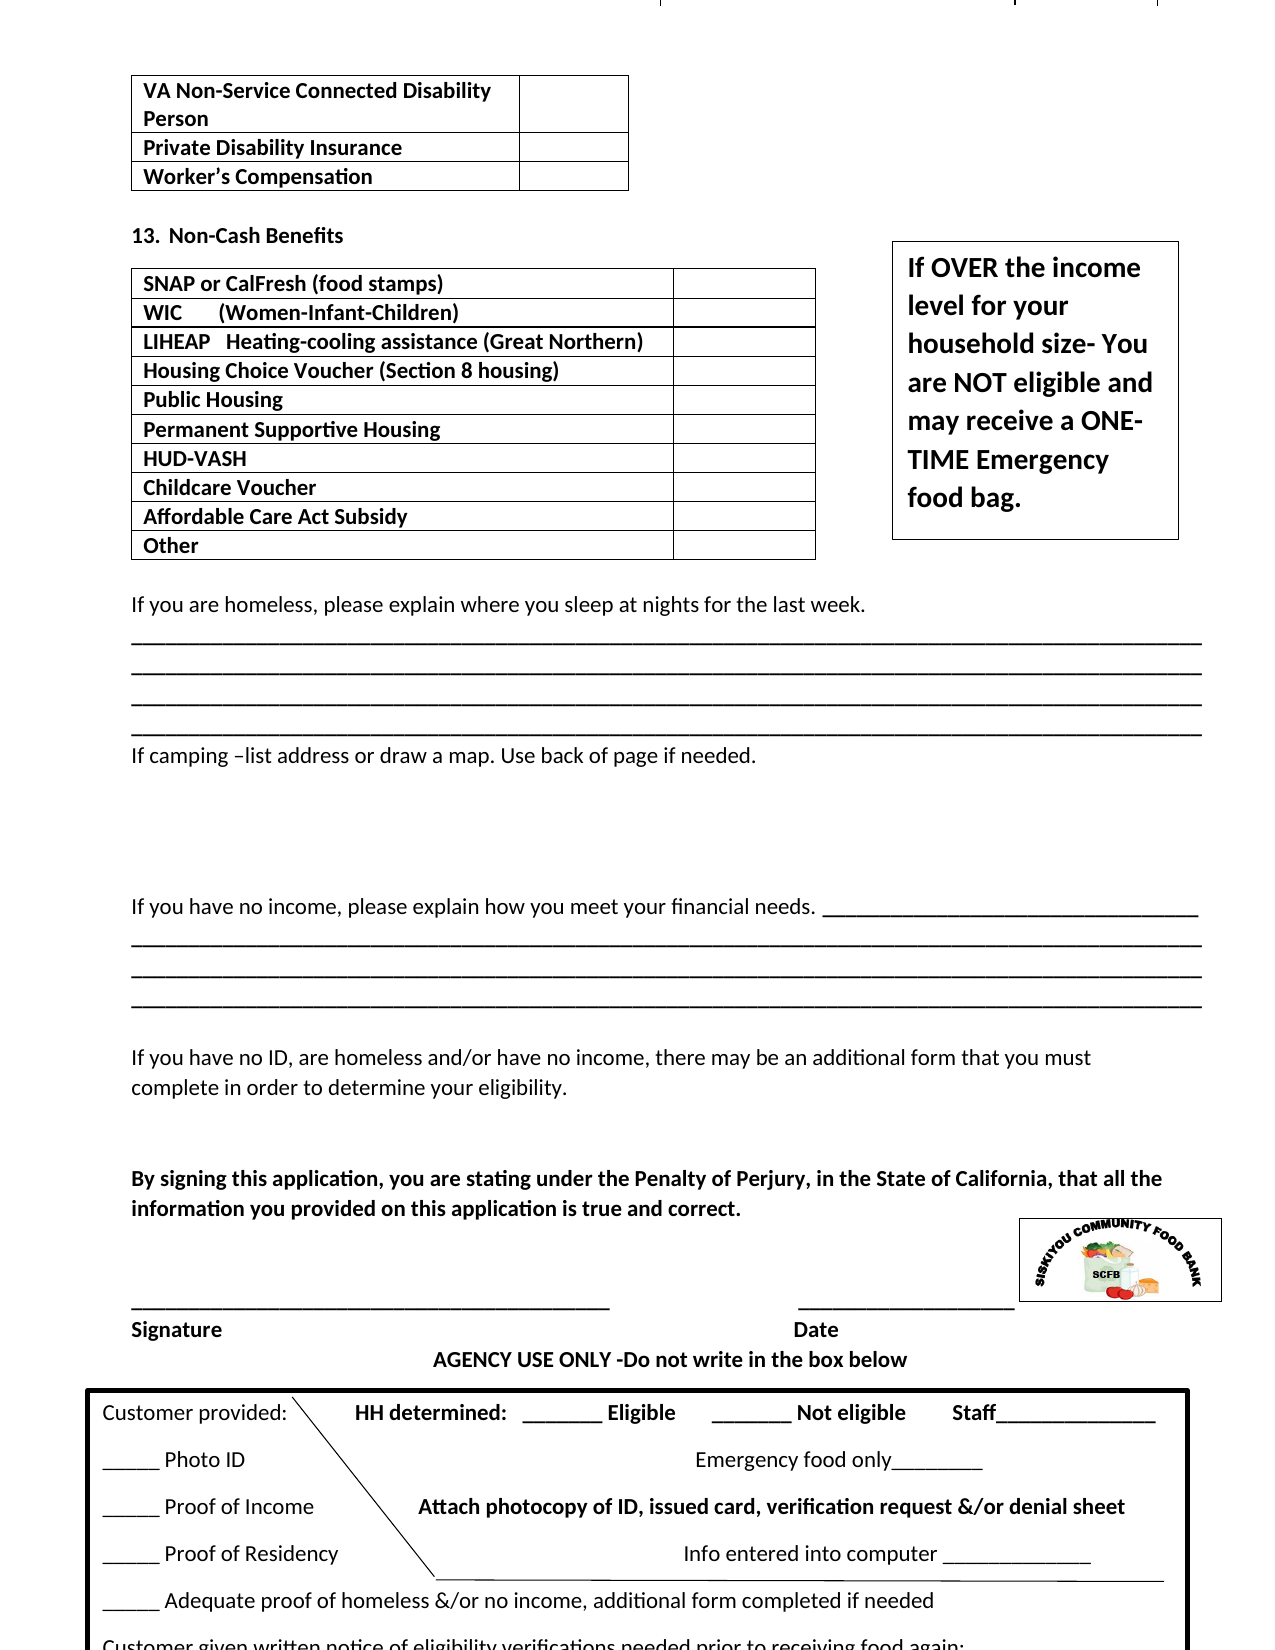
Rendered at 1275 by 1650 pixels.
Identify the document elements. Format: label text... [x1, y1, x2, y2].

table_cell [674, 531, 815, 559]
table_cell Housing Choice Voucher (Section 8 housing) [132, 357, 673, 384]
table_cell Worker’s Compensation [132, 162, 519, 190]
list __________________________________________ ___________________ [131, 1285, 1209, 1313]
table_cell Affordable Care Act Subsidy [132, 502, 673, 530]
table_cell [674, 357, 815, 384]
list By signing this application, you are stating under the Penalty of Perjury, in the State of California, that all the information you provided on this application is true and correct. [131, 1164, 1209, 1222]
table_cell VA Non-Service Connected Disability Person [132, 76, 519, 132]
table_cell [674, 444, 815, 472]
picture [1020, 1219, 1221, 1301]
list AGENCY USE ONLY -Do not write in the box below [131, 1345, 1209, 1373]
table_cell [674, 415, 815, 443]
list Non-Cash Benefits [131, 221, 1209, 249]
table_cell Private Disability Insurance [132, 133, 519, 161]
table_cell Permanent Supportive Housing [132, 415, 673, 443]
table_cell LIHEAP Heating-cooling assistance (Great Northern) [132, 328, 673, 356]
table_cell HUD-VASH [132, 444, 673, 472]
table_cell [520, 162, 628, 190]
table_cell [674, 386, 815, 414]
list Signature Date [131, 1315, 1209, 1343]
table_cell [674, 299, 815, 326]
list If you have no ID, are homeless and/or have no income, there may be an additional form that you must [131, 1043, 1209, 1071]
table_header [674, 269, 815, 297]
table_cell Public Housing [132, 386, 673, 414]
table_cell Other [132, 531, 673, 559]
table_cell [520, 133, 628, 161]
table_cell [674, 473, 815, 501]
table_cell [520, 76, 628, 132]
list If you are homeless, please explain where you sleep at nights for the last week. ________________________________________________________________________________________________________________________________________________________________________________________________________________________________________________________________________________________________________________________________________________________________________________________ If camping –list address or draw a map. Use back of page if needed. [131, 590, 1209, 769]
table_header SNAP or CalFresh (food stamps) [132, 269, 673, 297]
list __________________________________________________________________________________________________________________________________________________________________________________________________________________________________________________________________________________________ [131, 922, 1209, 1011]
list complete in order to determine your eligibility. [131, 1073, 1209, 1102]
table_cell WIC (Women-Infant-Children) [132, 299, 673, 326]
table_cell [674, 328, 815, 356]
table_cell [674, 502, 815, 530]
table_cell Childcare Voucher [132, 473, 673, 501]
list If you have no income, please explain how you meet your financial needs. _________________________________ [131, 892, 1209, 920]
